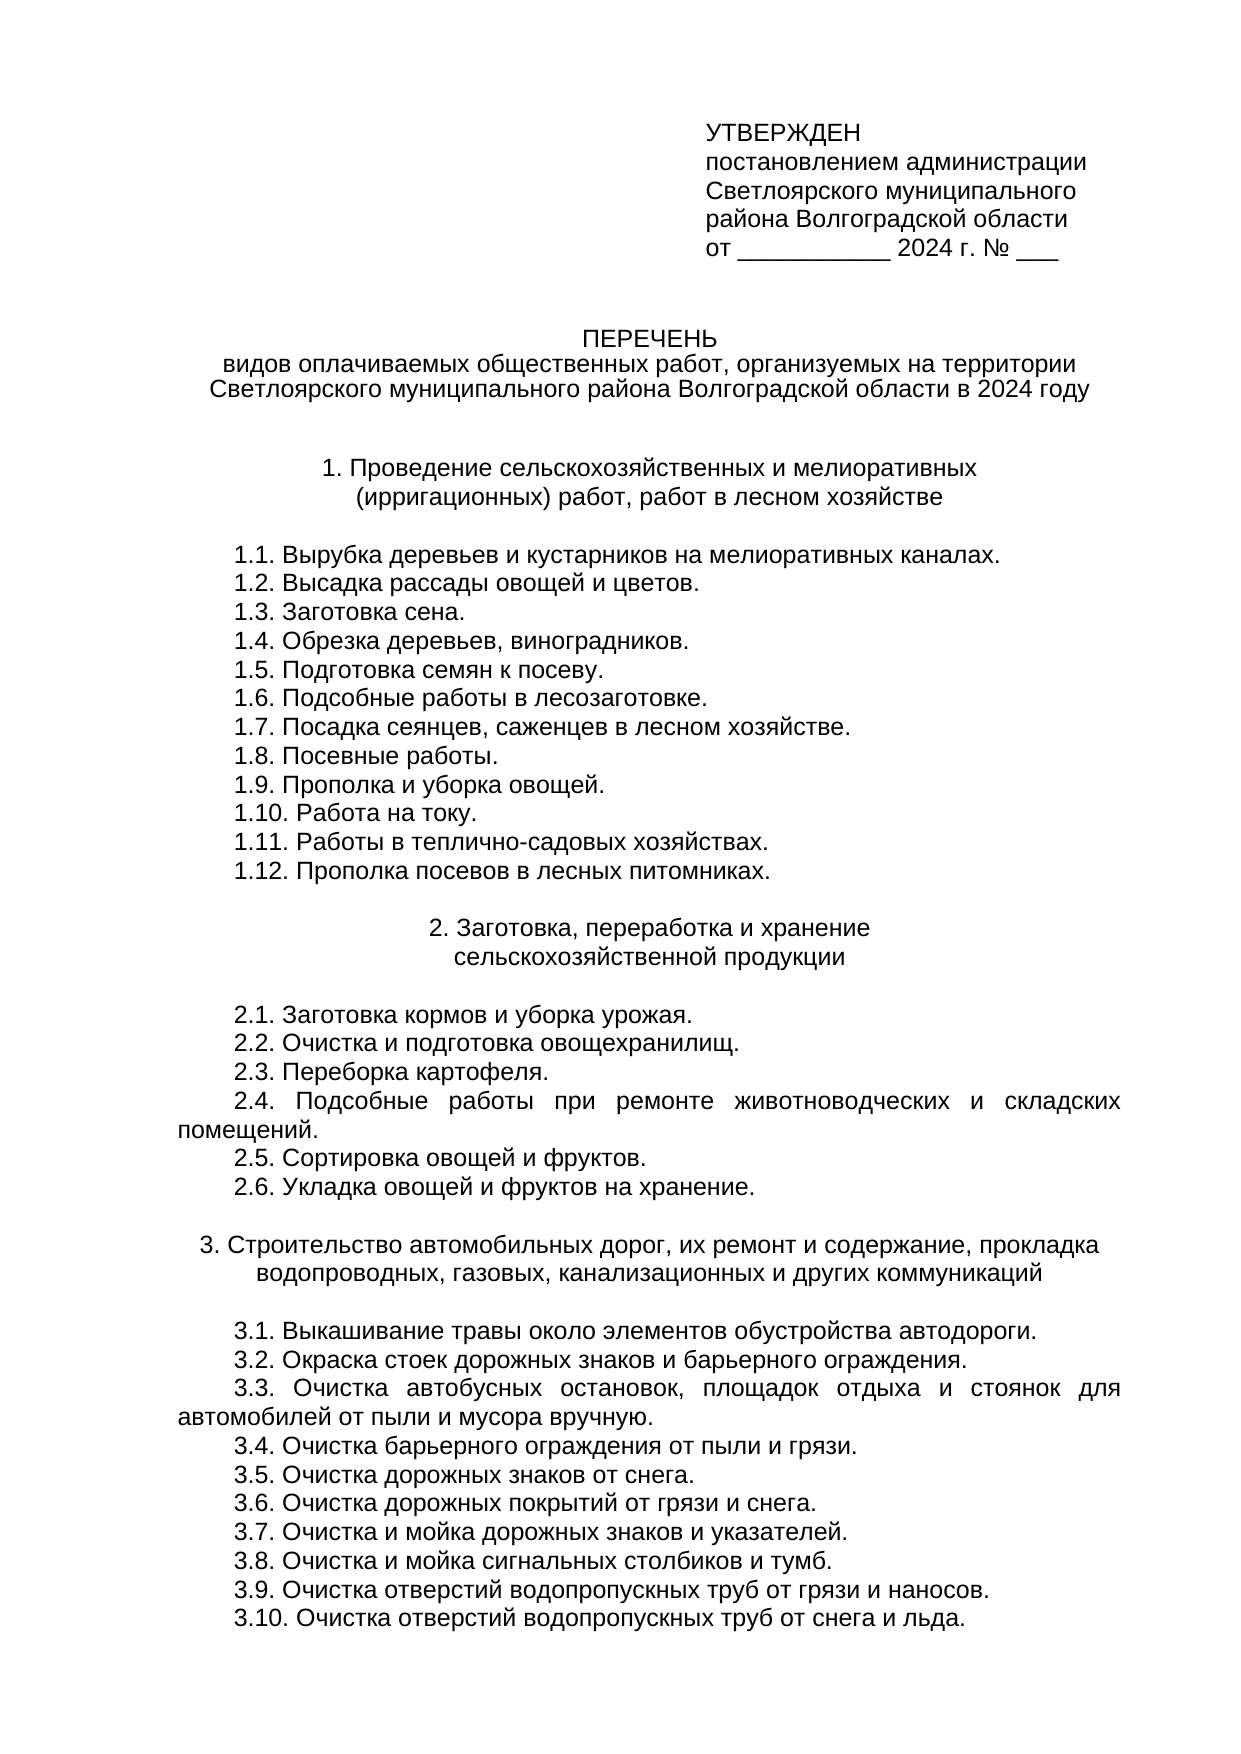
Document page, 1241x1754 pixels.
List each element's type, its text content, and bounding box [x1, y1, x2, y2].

text 1.6. Подсобные работы в лесозаготовке. [177, 683, 1122, 712]
text 2.3. Переборка картофеля. [177, 1057, 1122, 1086]
text 2. Заготовка, переработка и хранение [177, 913, 1122, 942]
text 1.5. Подготовка семян к посеву. [177, 654, 1122, 683]
text (ирригационных) работ, работ в лесном хозяйстве [177, 482, 1122, 511]
text 1.12. Прополка посевов в лесных питомниках. [177, 856, 1122, 884]
text 1.4. Обрезка деревьев, виноградников. [177, 626, 1122, 654]
text 1.8. Посевные работы. [177, 741, 1122, 769]
text 3.6. Очистка дорожных покрытий от грязи и снега. [177, 1488, 1122, 1517]
text 2.2. Очистка и подготовка овощехранилищ. [177, 1028, 1122, 1057]
text 1.11. Работы в теплично-садовых хозяйствах. [177, 827, 1122, 856]
text 3.3. Очистка автобусных остановок, площадок отдыха и стоянок для автомобилей от пыли и мусора вручную. [177, 1373, 1122, 1431]
text 3.8. Очистка и мойка сигнальных столбиков и тумб. [177, 1546, 1122, 1574]
text 2.4. Подсобные работы при ремонте животноводческих и складских помещений. [177, 1086, 1122, 1143]
text ПЕРЕЧЕНЬ [177, 328, 1122, 353]
text 2.1. Заготовка кормов и уборка урожая. [177, 999, 1122, 1028]
text 3.10. Очистка отверстий водопропускных труб от снега и льда. [177, 1603, 1122, 1632]
text 1.9. Прополка и уборка овощей. [177, 769, 1122, 798]
text 1.1. Вырубка деревьев и кустарников на мелиоративных каналах. [177, 539, 1122, 568]
text 3.5. Очистка дорожных знаков от снега. [177, 1459, 1122, 1488]
text 1. Проведение сельскохозяйственных и мелиоративных [177, 453, 1122, 482]
text 1.3. Заготовка сена. [177, 597, 1122, 626]
text 3.9. Очистка отверстий водопропускных труб от грязи и наносов. [177, 1574, 1122, 1603]
text 3. Строительство автомобильных дорог, их ремонт и содержание, прокладка водопроводных, газовых, канализационных и других коммуникаций [177, 1229, 1122, 1287]
text 2.6. Укладка овощей и фруктов на хранение. [177, 1172, 1122, 1201]
text 1.10. Работа на току. [177, 798, 1122, 827]
text 3.4. Очистка барьерного ограждения от пыли и грязи. [177, 1431, 1122, 1459]
text 1.7. Посадка сеянцев, саженцев в лесном хозяйстве. [177, 712, 1122, 741]
text 3.7. Очистка и мойка дорожных знаков и указателей. [177, 1517, 1122, 1546]
text 1.2. Высадка рассады овощей и цветов. [177, 568, 1122, 597]
text 2.5. Сортировка овощей и фруктов. [177, 1143, 1122, 1172]
text сельскохозяйственной продукции [177, 942, 1122, 971]
text 3.2. Окраска стоек дорожных знаков и барьерного ограждения. [177, 1344, 1122, 1373]
text 3.1. Выкашивание травы около элементов обустройства автодороги. [177, 1316, 1122, 1344]
table_header УТВЕРЖДЕН постановлением администрации Светлоярского муниципального района Волгоградской области от ___________ 2024 г. № ___ [694, 118, 1122, 295]
text видов оплачиваемых общественных работ, организуемых на территории Светлоярского муниципального района Волгоградской области в 2024 году [177, 353, 1122, 403]
